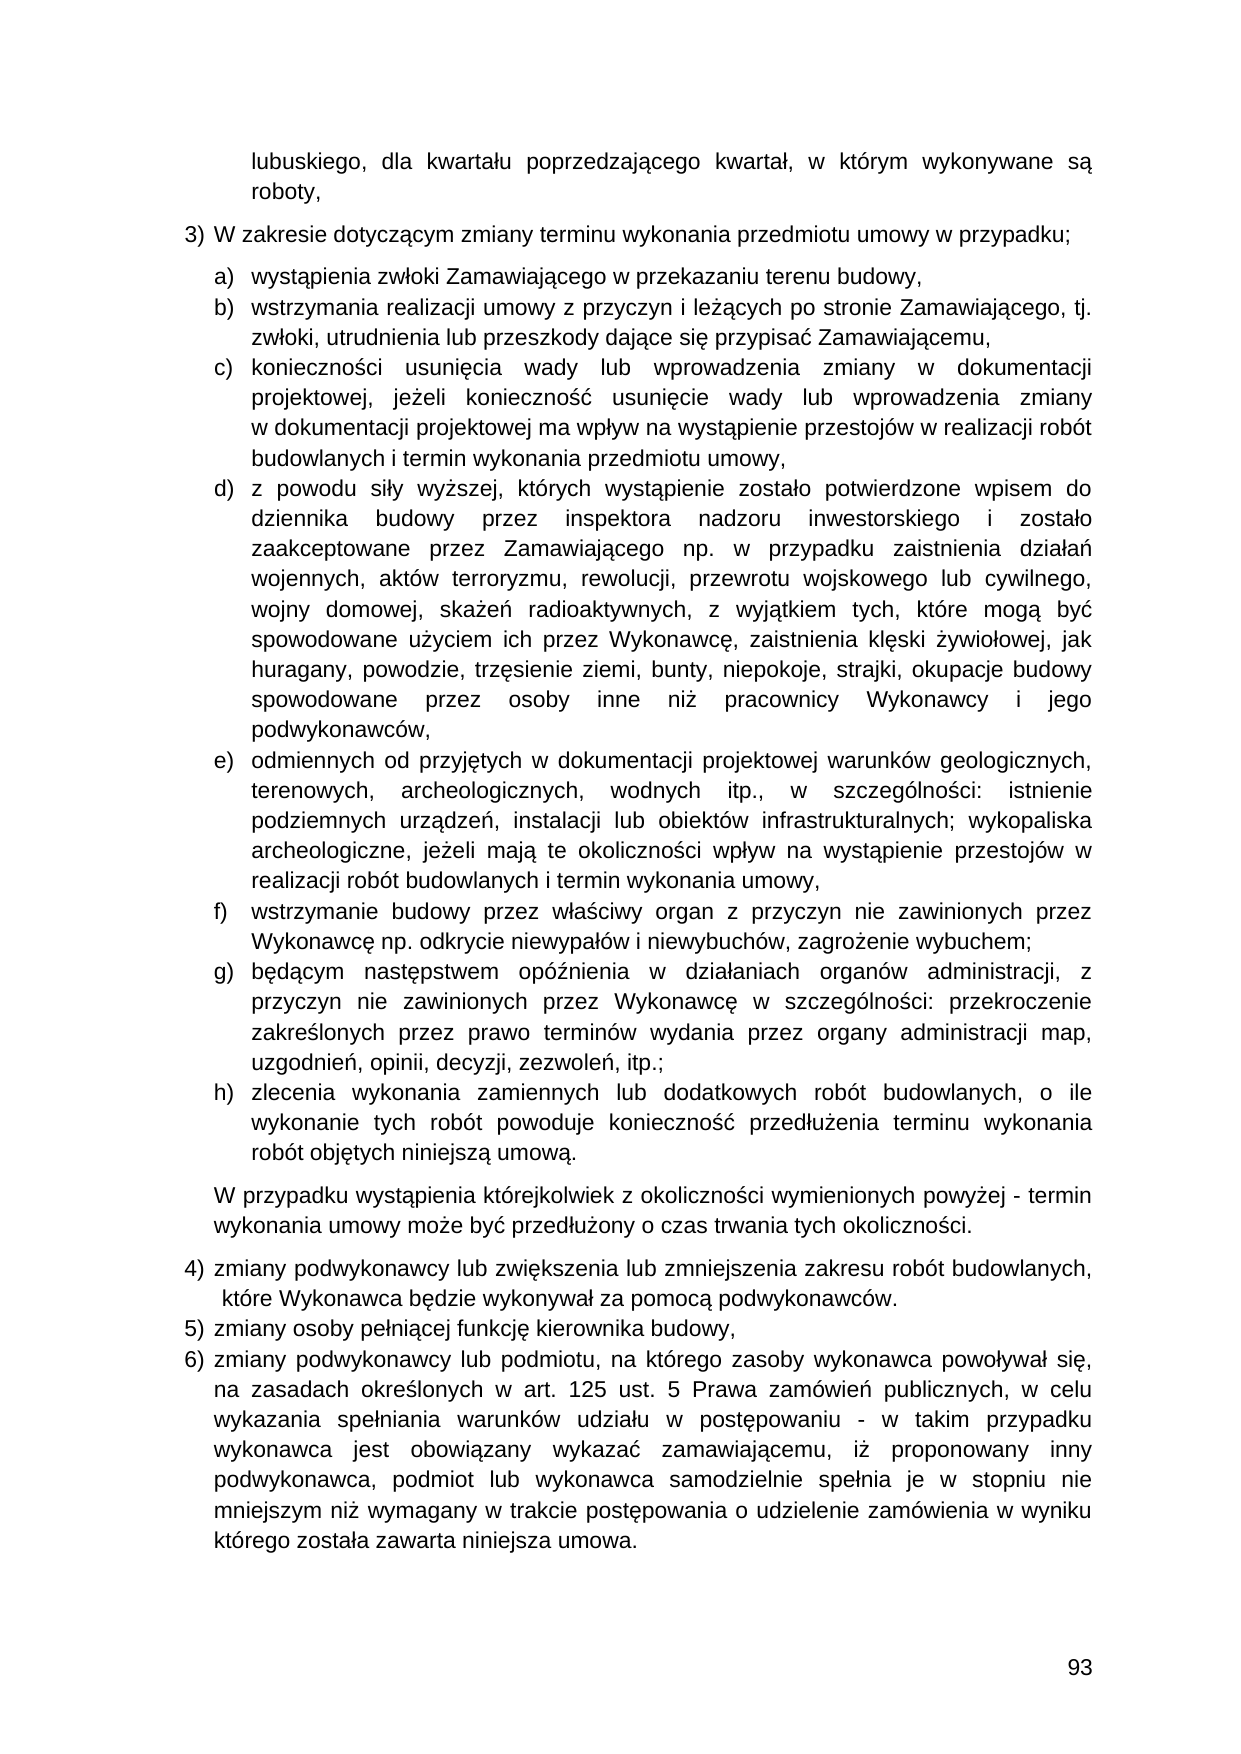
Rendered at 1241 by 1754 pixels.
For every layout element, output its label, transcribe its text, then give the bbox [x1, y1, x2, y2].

list zmiany podwykonawcy lub podmiotu, na którego zasoby wykonawca powoływał się, na zasadach określonych w art. 125 ust. 5 Prawa zamówień publicznych, w celu wykazania spełniania warunków udziału w postępowaniu - w takim przypadku wykonawca jest obowiązany wykazać zamawiającemu, iż proponowany inny podwykonawca, podmiot lub wykonawca samodzielnie spełnia je w stopniu nie mniejszym niż wymagany w trakcie postępowania o udzielenie zamówienia w wyniku którego została zawarta niniejsza umowa. [184, 1346, 1093, 1553]
list wystąpienia zwłoki Zamawiającego w przekazaniu terenu budowy, [214, 263, 1093, 289]
list zlecenia wykonania zamiennych lub dodatkowych robót budowlanych, o ile wykonanie tych robót powoduje konieczność przedłużenia terminu wykonania robót objętych niniejszą umową. [214, 1079, 1093, 1166]
list wstrzymania realizacji umowy z przyczyn i leżących po stronie Zamawiającego, tj. zwłoki, utrudnienia lub przeszkody dające się przypisać Zamawiającemu, [214, 293, 1093, 350]
list będącym następstwem opóźnienia w działaniach organów administracji, z przyczyn nie zawinionych przez Wykonawcę w szczególności: przekroczenie zakreślonych przez prawo terminów wydania przez organy administracji map, uzgodnień, opinii, decyzji, zezwoleń, itp.; [214, 958, 1093, 1075]
list zmiany osoby pełniącej funkcję kierownika budowy, [184, 1315, 1093, 1342]
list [214, 148, 1093, 204]
list zmiany podwykonawcy lub zwiększenia lub zmniejszenia zakresu robót budowlanych, które Wykonawca będzie wykonywał za pomocą podwykonawców. [184, 1255, 1093, 1311]
list odmiennych od przyjętych w dokumentacji projektowej warunków geologicznych, terenowych, archeologicznych, wodnych itp., w szczególności: istnienie podziemnych urządzeń, instalacji lub obiektów infrastrukturalnych; wykopaliska archeologiczne, jeżeli mają te okoliczności wpływ na wystąpienie przestojów w realizacji robót budowlanych i termin wykonania umowy, [214, 747, 1093, 894]
list konieczności usunięcia wady lub wprowadzenia zmiany w dokumentacji projektowej, jeżeli konieczność usunięcie wady lub wprowadzenia zmiany w dokumentacji projektowej ma wpływ na wystąpienie przestojów w realizacji robót budowlanych i termin wykonania przedmiotu umowy, [214, 354, 1093, 471]
list z powodu siły wyższej, których wystąpienie zostało potwierdzone wpisem do dziennika budowy przez inspektora nadzoru inwestorskiego i zostało zaakceptowane przez Zamawiającego np. w przypadku zaistnienia działań wojennych, aktów terroryzmu, rewolucji, przewrotu wojskowego lub cywilnego, wojny domowej, skażeń radioaktywnych, z wyjątkiem tych, które mogą być spowodowane użyciem ich przez Wykonawcę, zaistnienia klęski żywiołowej, jak huragany, powodzie, trzęsienie ziemi, bunty, niepokoje, strajki, okupacje budowy spowodowane przez osoby inne niż pracownicy Wykonawcy i jego podwykonawców, [214, 475, 1093, 743]
list wstrzymanie budowy przez właściwy organ z przyczyn nie zawinionych przez Wykonawcę np. odkrycie niewypałów i niewybuchów, zagrożenie wybuchem; [214, 898, 1093, 954]
text W przypadku wystąpienia którejkolwiek z okoliczności wymienionych powyżej - termin wykonania umowy może być przedłużony o czas trwania tych okoliczności. [213, 1182, 1093, 1238]
list W zakresie dotyczącym zmiany terminu wykonania przedmiotu umowy w przypadku; [184, 221, 1093, 247]
